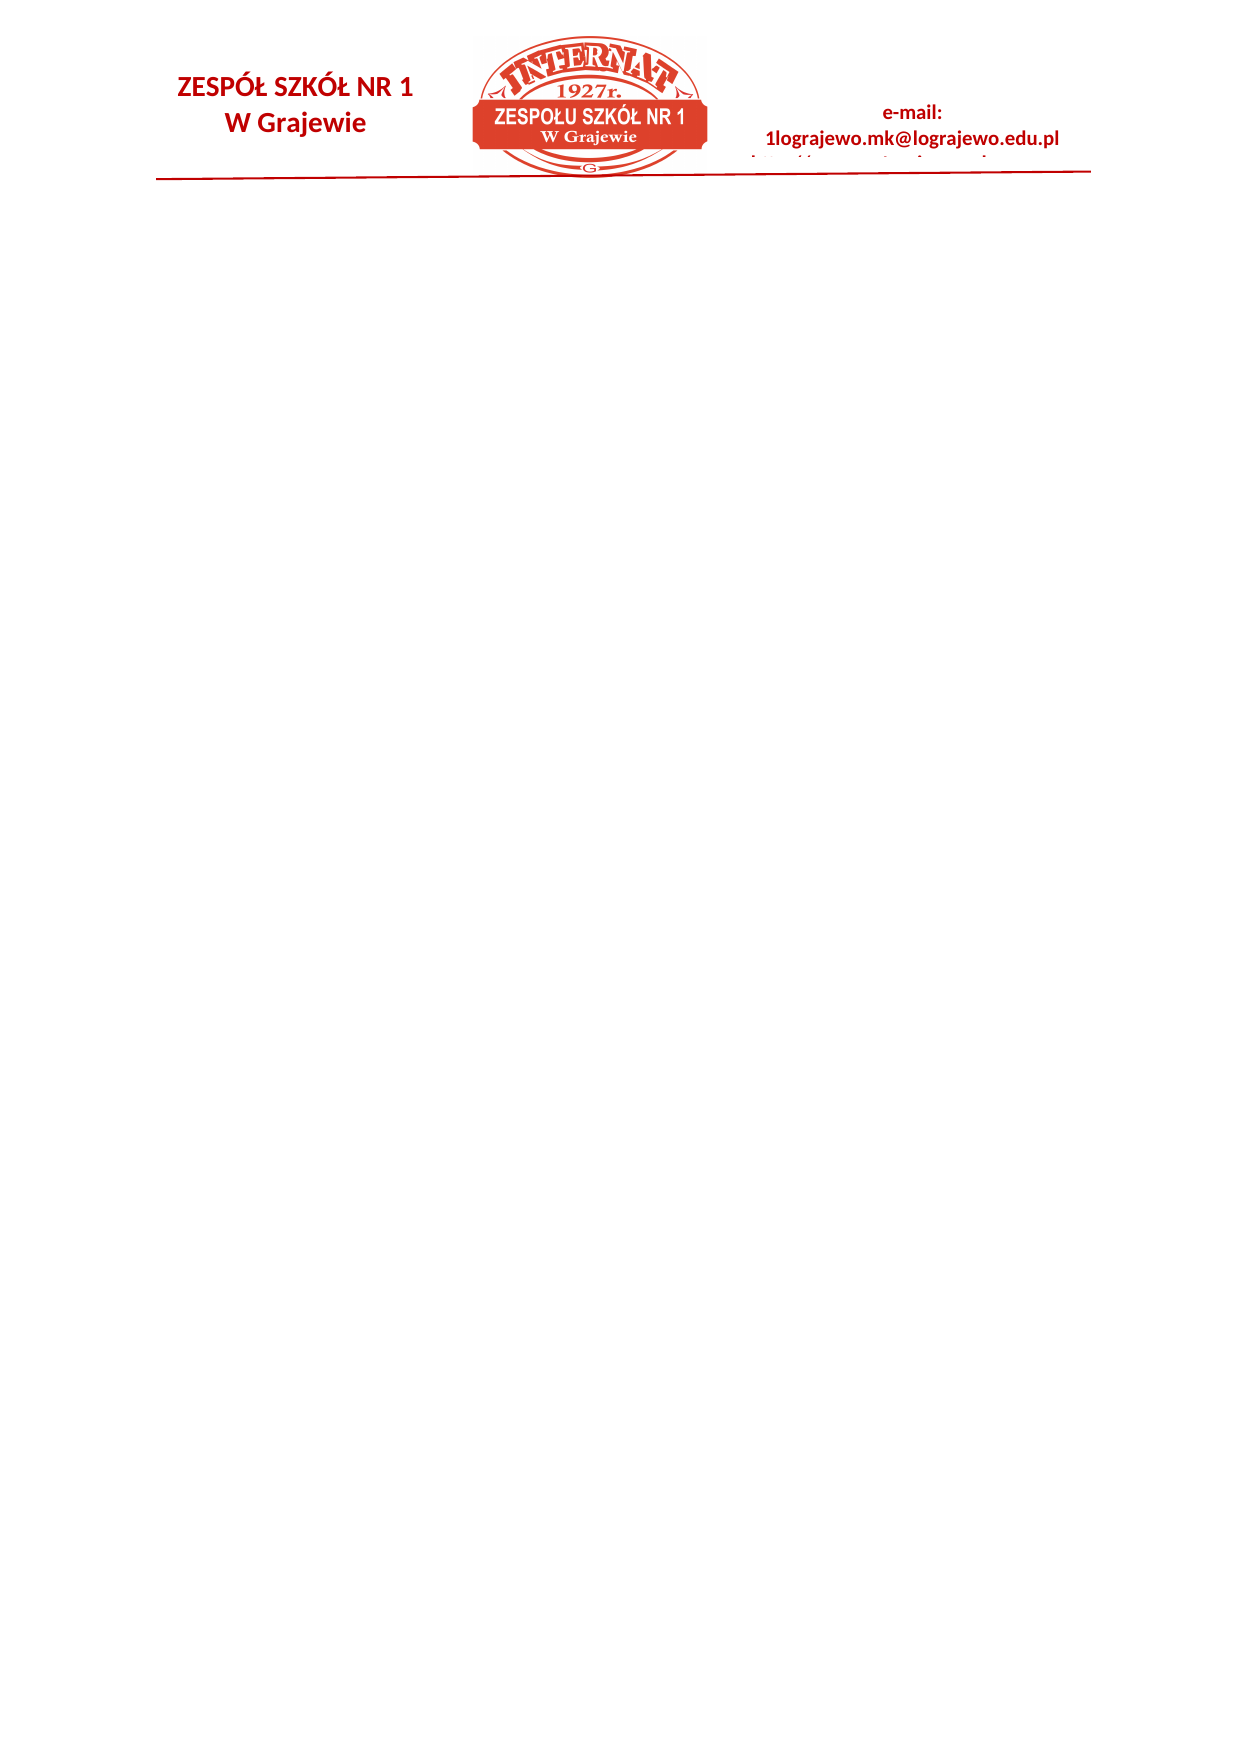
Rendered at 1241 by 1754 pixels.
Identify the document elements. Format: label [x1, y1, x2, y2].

picture [472, 36, 708, 175]
